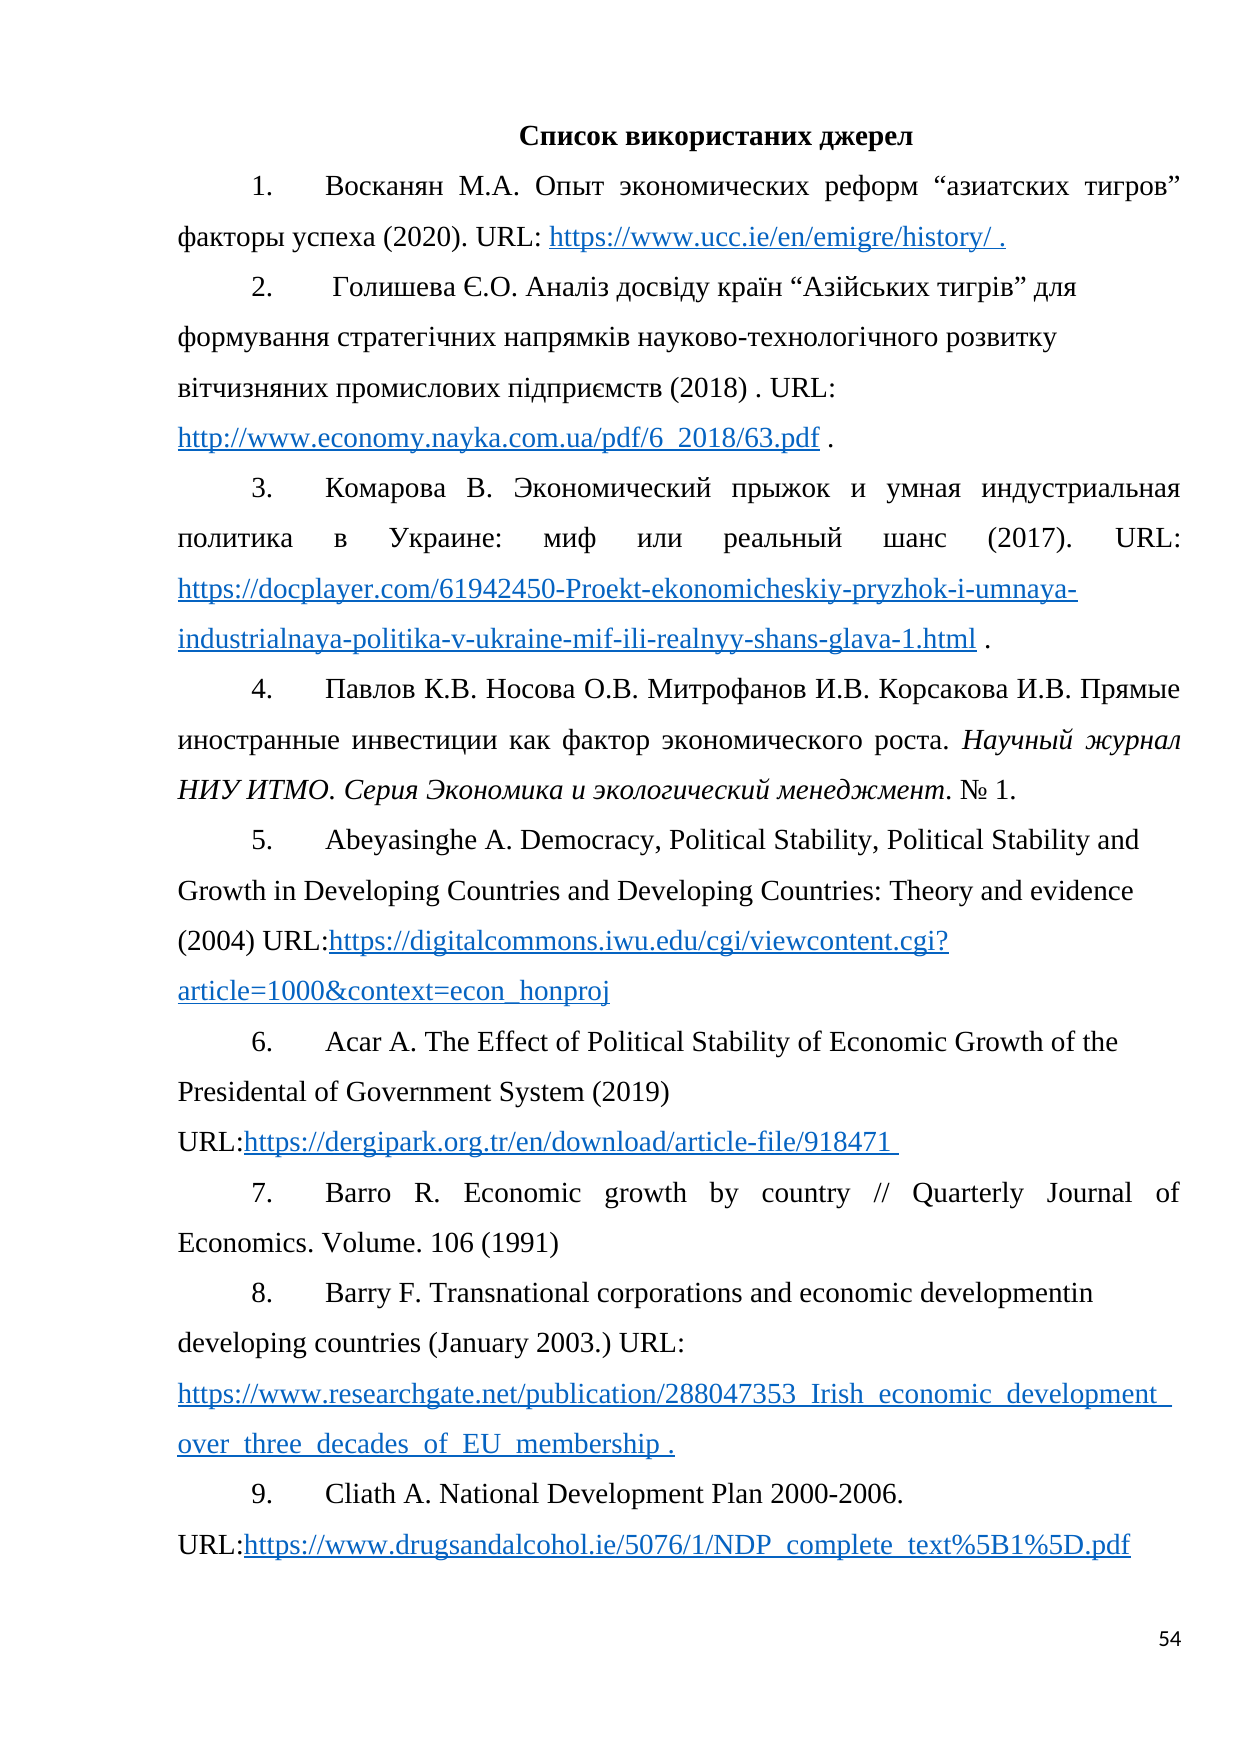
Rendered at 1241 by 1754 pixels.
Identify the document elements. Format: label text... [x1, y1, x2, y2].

list Комарова В. Экономический прыжок и умная индустриальная политика в Украине: миф или реальный шанс (2017). URL: https://docplayer.com/61942450-Proekt-ekonomicheskiy-pryzhok-i-umnaya-industrialnaya-politika-v-ukraine-mif-ili-realnyy-shans-glava-1.html . [177, 470, 1181, 655]
text Список використаних джерел [177, 118, 1181, 152]
list Восканян М.А. Опыт экономических реформ “азиатских тигров” факторы успеха (2020). URL: https://www.ucc.ie/en/emigre/history/ . [177, 168, 1181, 252]
list Павлов К.В. Носова О.В. Митрофанов И.В. Корсакова И.В. Прямые иностранные инвестиции как фактор экономического роста. Научный журнал НИУ ИТМО. Серия Экономика и экологический менеджмент. № 1. [177, 672, 1181, 806]
list Голишева Є.О. Аналіз досвіду країн “Азійських тигрів” для формування стратегічних напрямків науково-технологічного розвитку вітчизняних промислових підприємств (2018) . URL: http://www.economy.nayka.com.ua/pdf/6_2018/63.pdf . [177, 269, 1181, 453]
list Barry F. Transnational corporations and economic developmentin developing countries (January 2003.) URL: https://www.researchgate.net/publication/288047353_Irish_economic_development_over_three_decades_of_EU_membership . [177, 1275, 1181, 1460]
list Acar А. The Effect of Political Stability of Economic Growth of the Presidental of Government System (2019) URL:https://dergipark.org.tr/en/download/article-file/918471 [177, 1024, 1181, 1158]
list Abeyasinghe А. Democracy, Political Stability, Political Stability and Growth in Developing Countries and Developing Countries: Theory and evidence (2004) URL:https://digitalcommons.iwu.edu/cgi/viewcontent.cgi?article=1000&context=econ_honproj [177, 822, 1181, 1007]
list Cliath A. National Development Plan 2000-2006. URL:https://www.drugsandalcohol.ie/5076/1/NDP_complete_text%5B1%5D.pdf [177, 1477, 1181, 1560]
list Barro R. Economic growth by country // Quarterly Journal of Economics. Volume. 106 (1991) [177, 1175, 1181, 1258]
